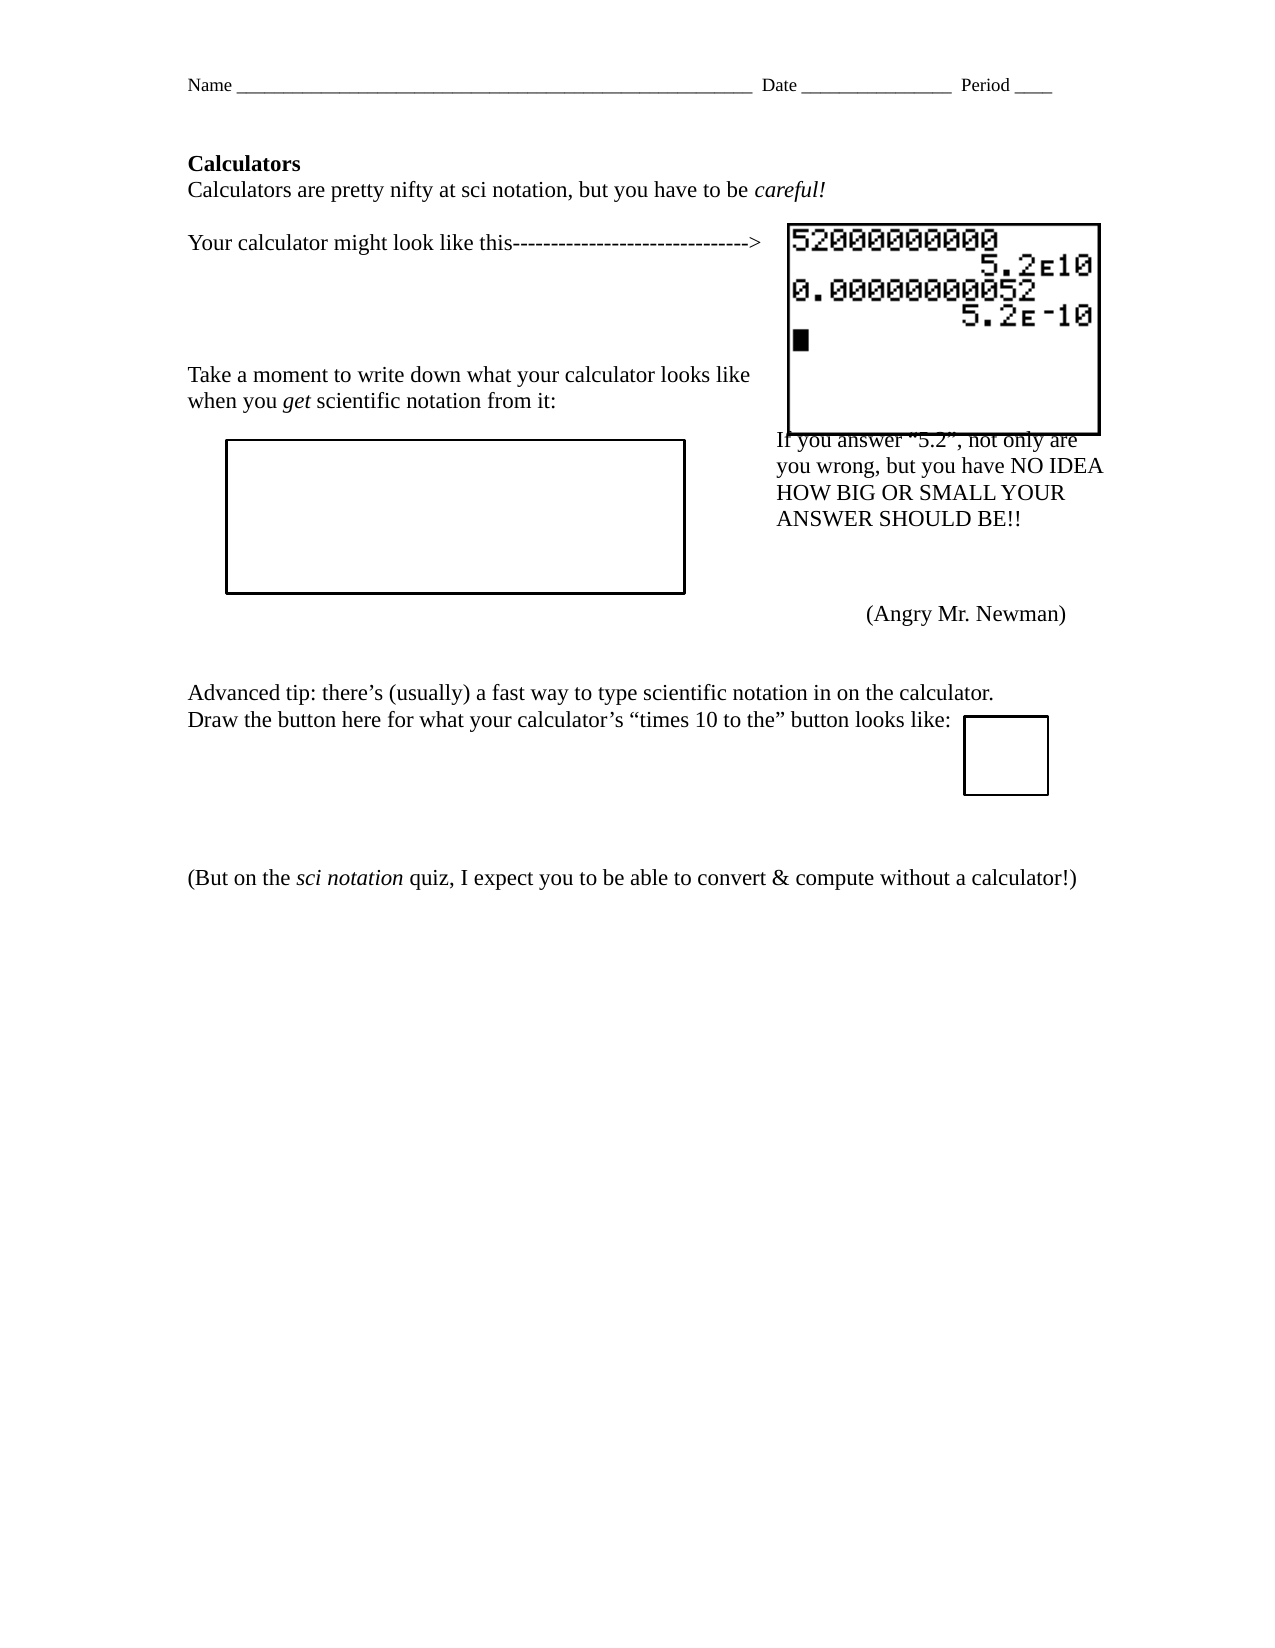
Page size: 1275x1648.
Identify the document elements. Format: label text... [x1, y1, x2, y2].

text Advanced tip: there’s (usually) a fast way to type scientific notation in on the calculator. [187, 679, 1088, 706]
text Calculators are pretty nifty at sci notation, but you have to be careful! [187, 176, 1088, 203]
text (But on the sci notation quiz, I expect you to be able to convert & compute without a calculator!) [187, 864, 1088, 890]
text Your calculator might look like this-------------------------------> [187, 229, 787, 255]
text Take a moment to write down what your calculator looks like when you get scientific notation from it: [187, 361, 787, 413]
text (Angry Mr. Newman) [187, 600, 1088, 627]
picture [787, 223, 1101, 436]
text Draw the button here for what your calculator’s “times 10 to the” button looks like: [187, 706, 1088, 732]
text 78,300 =Calculators [187, 150, 1088, 176]
